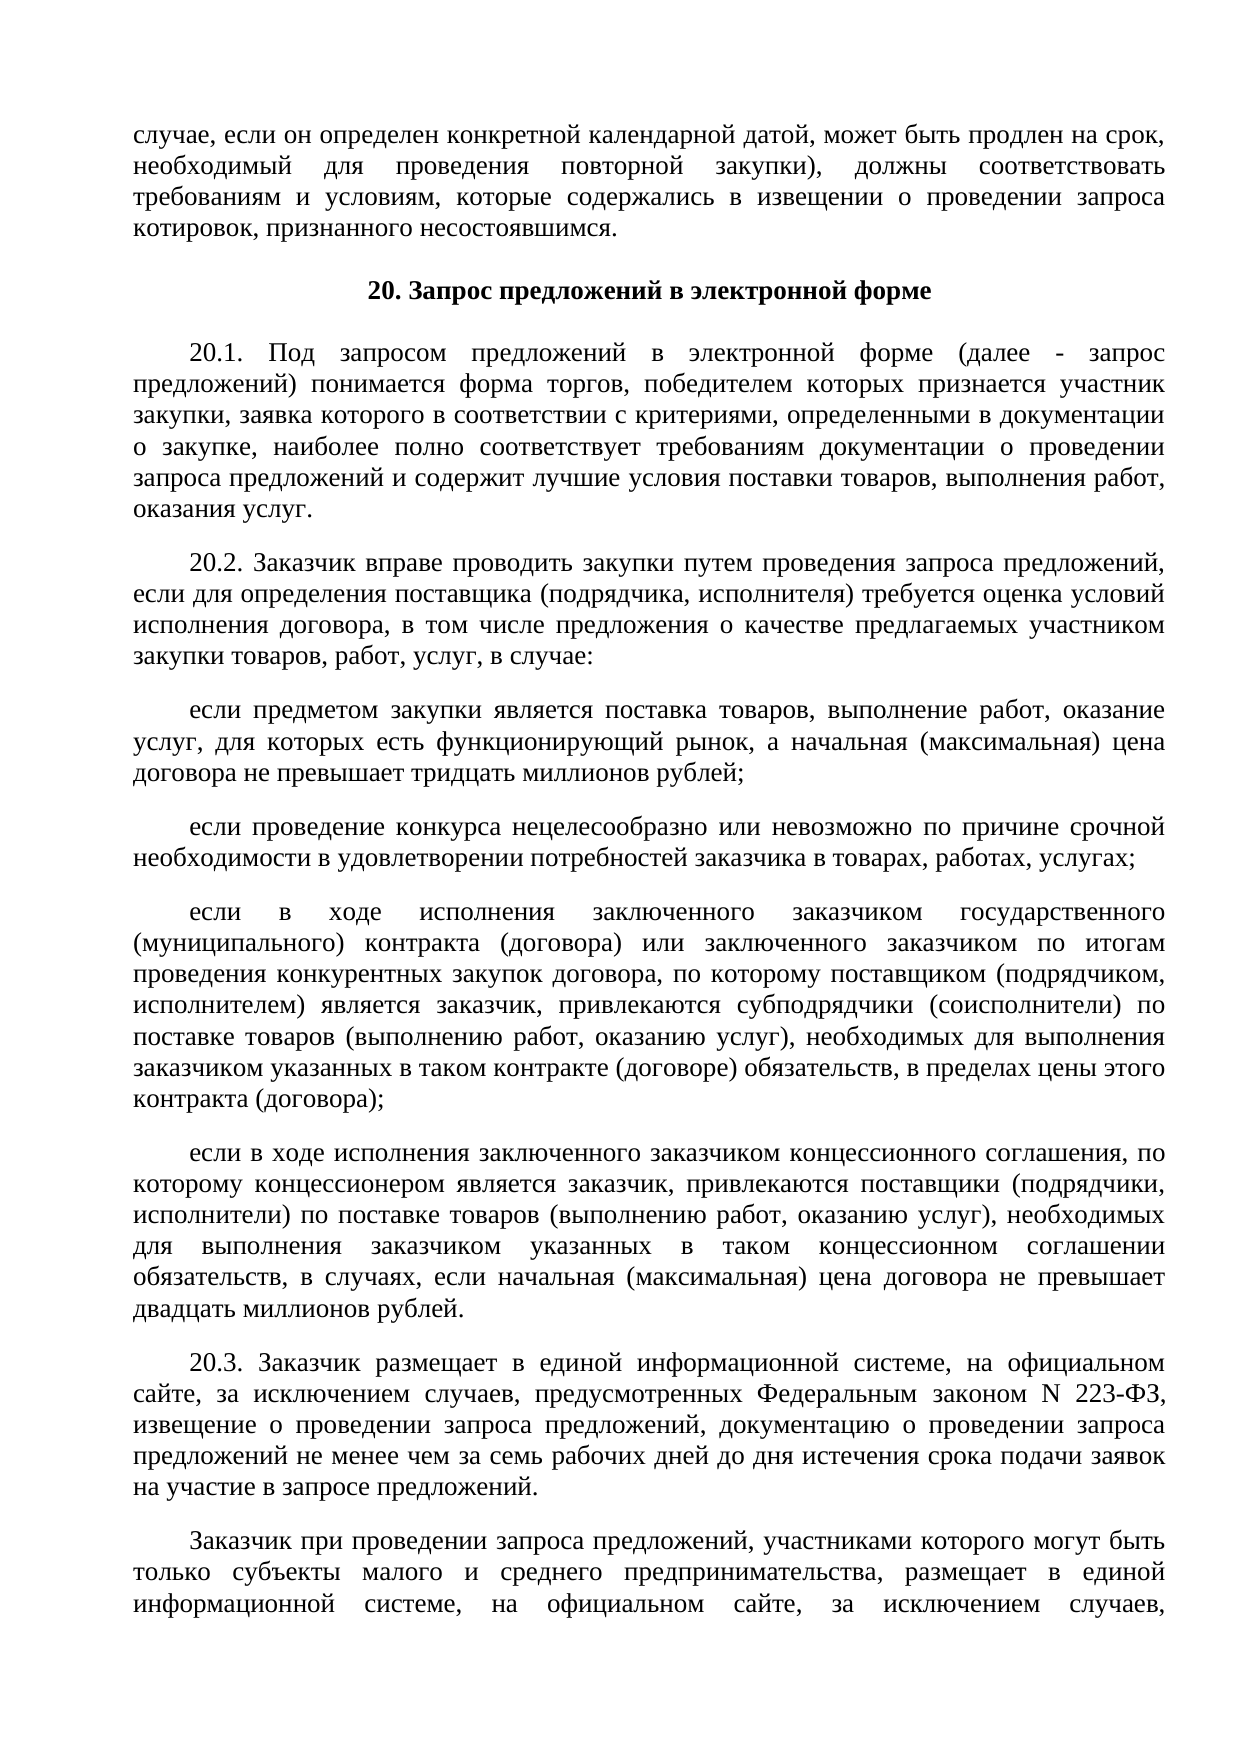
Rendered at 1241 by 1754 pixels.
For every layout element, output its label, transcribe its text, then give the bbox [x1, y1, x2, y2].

text если проведение конкурса нецелесообразно или невозможно по причине срочной необходимости в удовлетворении потребностей заказчика в товарах, работах, услугах; [133, 810, 1167, 872]
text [133, 118, 1167, 243]
text 20.2. Заказчик вправе проводить закупки путем проведения запроса предложений, если для определения поставщика (подрядчика, исполнителя) требуется оценка условий исполнения договора, в том числе предложения о качестве предлагаемых участником закупки товаров, работ, услуг, в случае: [133, 546, 1167, 671]
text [133, 1524, 1167, 1618]
text если в ходе исполнения заключенного заказчиком государственного (муниципального) контракта (договора) или заключенного заказчиком по итогам проведения конкурентных закупок договора, по которому поставщиком (подрядчиком, исполнителем) является заказчик, привлекаются субподрядчики (соисполнители) по поставке товаров (выполнению работ, оказанию услуг), необходимых для выполнения заказчиком указанных в таком контракте (договоре) обязательств, в пределах цены этого контракта (договора); [133, 895, 1167, 1113]
title 20. Запрос предложений в электронной форме [133, 274, 1167, 305]
text если предметом закупки является поставка товаров, выполнение работ, оказание услуг, для которых есть функционирующий рынок, а начальная (максимальная) цена договора не превышает тридцать миллионов рублей; [133, 693, 1167, 787]
text 20.1. Под запросом предложений в электронной форме (далее - запрос предложений) понимается форма торгов, победителем которых признается участник закупки, заявка которого в соответствии с критериями, определенными в документации о закупке, наиболее полно соответствует требованиям документации о проведении запроса предложений и содержит лучшие условия поставки товаров, выполнения работ, оказания услуг. [133, 336, 1167, 523]
text 20.3. Заказчик размещает в единой информационной системе, на официальном сайте, за исключением случаев, предусмотренных Федеральным законом N 223-ФЗ, извещение о проведении запроса предложений, документацию о проведении запроса предложений не менее чем за семь рабочих дней до дня истечения срока подачи заявок на участие в запросе предложений. [133, 1346, 1167, 1501]
text если в ходе исполнения заключенного заказчиком концессионного соглашения, по которому концессионером является заказчик, привлекаются поставщики (подрядчики, исполнители) по поставке товаров (выполнению работ, оказанию услуг), необходимых для выполнения заказчиком указанных в таком концессионном соглашении обязательств, в случаях, если начальная (максимальная) цена договора не превышает двадцать миллионов рублей. [133, 1136, 1167, 1323]
